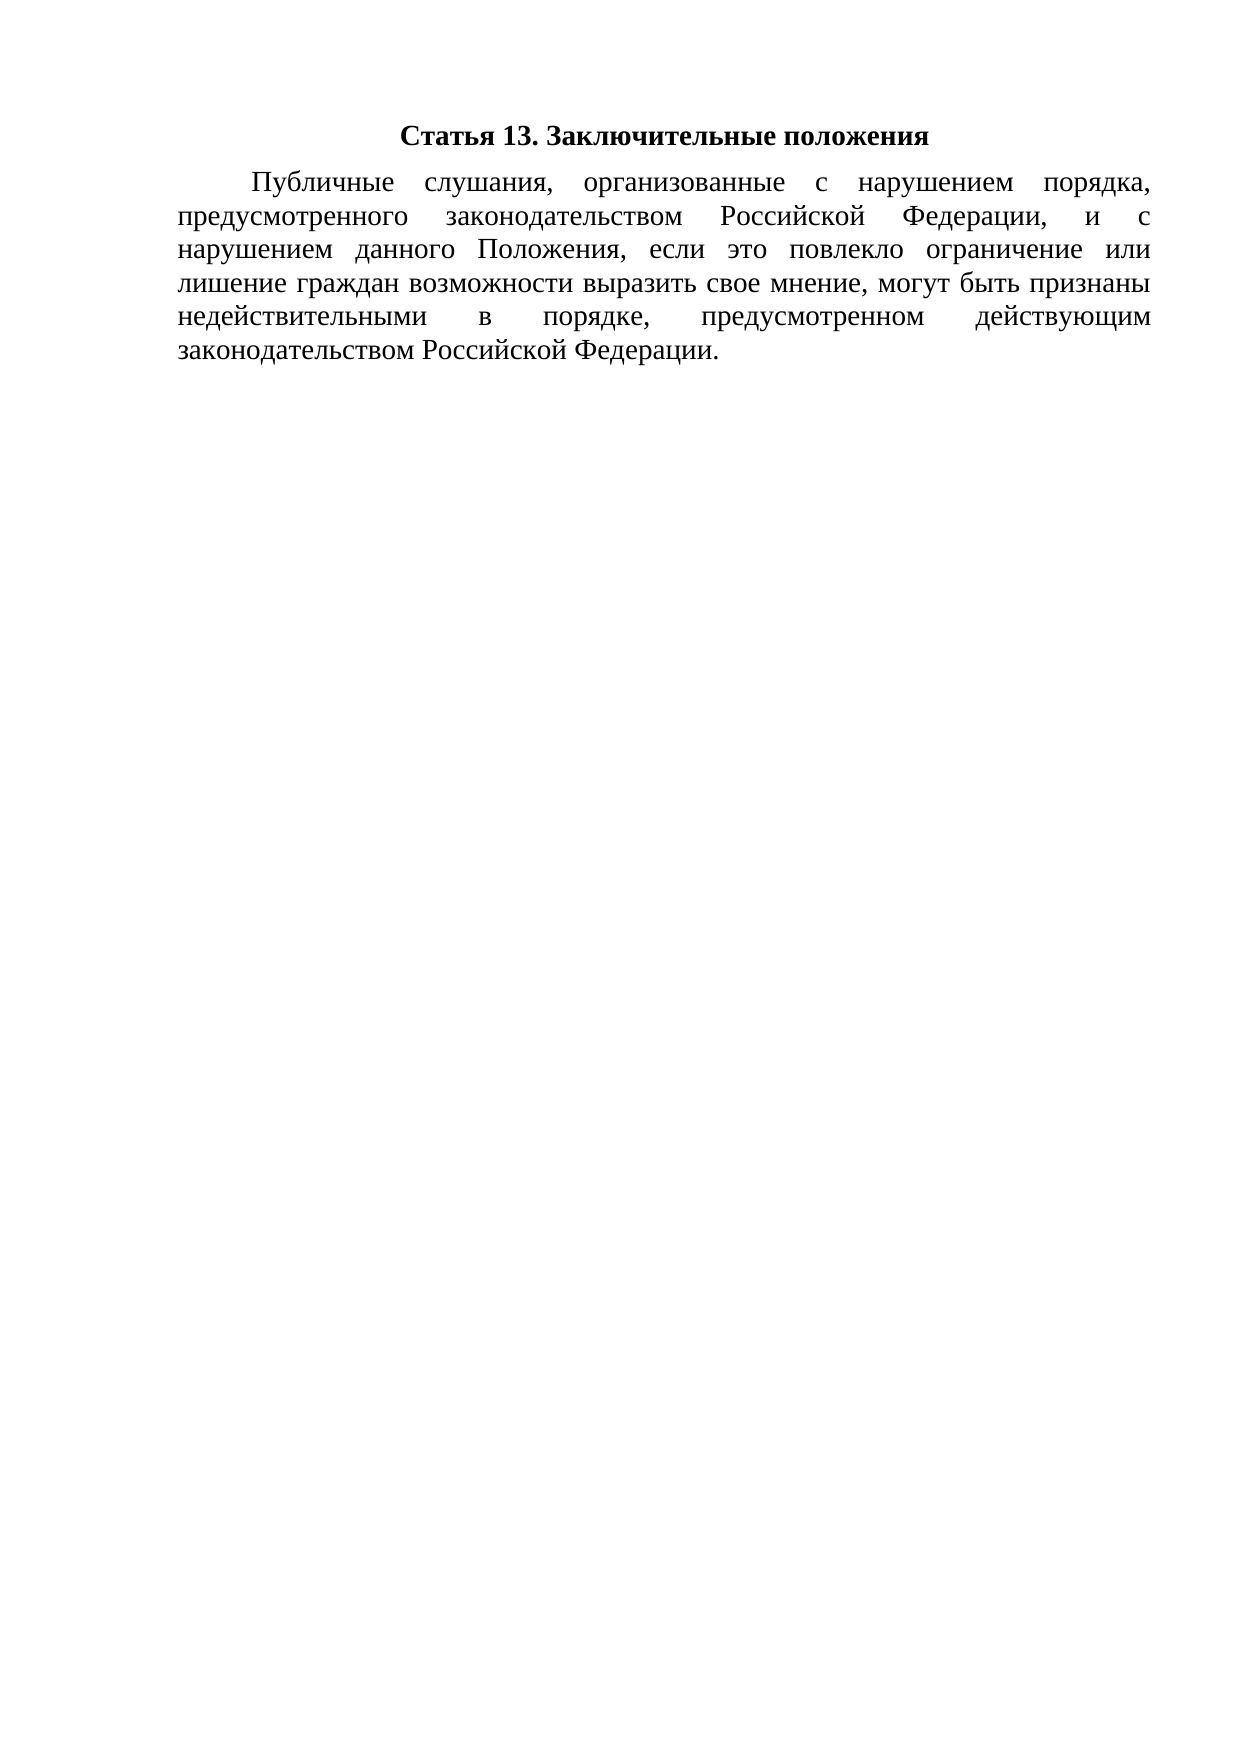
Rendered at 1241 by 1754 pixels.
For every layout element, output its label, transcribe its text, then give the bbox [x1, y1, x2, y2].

text Статья 13. Заключительные положения [177, 118, 1152, 152]
text Публичные слушания, организованные с нарушением порядка, предусмотренного законодательством Российской Федерации, и с нарушением данного Положения, если это повлекло ограничение или лишение граждан возможности выразить свое мнение, могут быть признаны недействительными в порядке, предусмотренном действующим законодательством Российской Федерации. [177, 164, 1152, 365]
